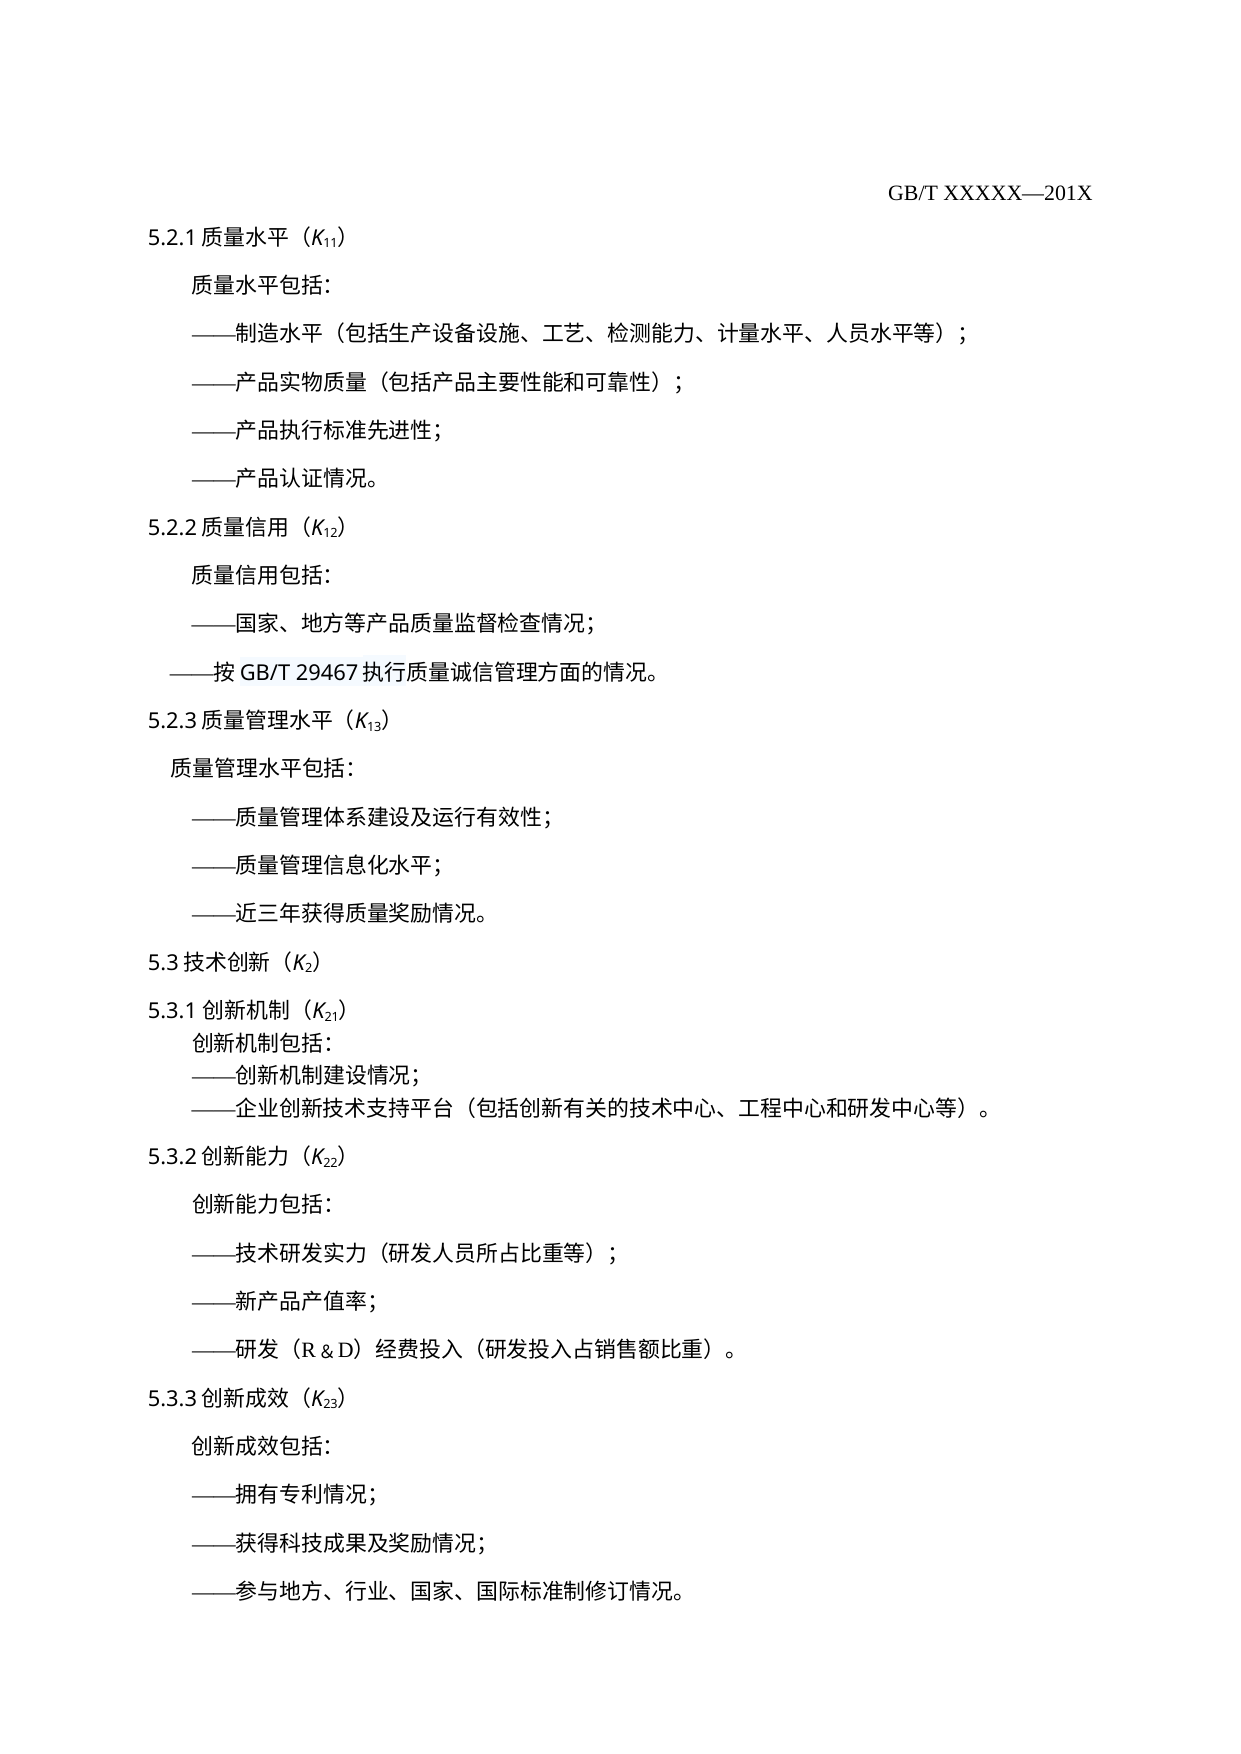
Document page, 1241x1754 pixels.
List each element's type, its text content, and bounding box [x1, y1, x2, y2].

text 5.2.3质量管理水平（K13） [148, 703, 1092, 735]
text 质量信用包括： [148, 558, 1092, 590]
text ——获得科技成果及奖励情况； [148, 1525, 1092, 1558]
text ——拥有专利情况； [148, 1477, 1092, 1509]
text ——技术研发实力（研发人员所占比重等）； [148, 1235, 1092, 1268]
text 5.3.3创新成效（K23） [148, 1380, 1092, 1413]
text 创新机制包括： [148, 1025, 1092, 1058]
text 5.3.1 创新机制（K21） [148, 993, 1092, 1025]
text ——产品实物质量（包括产品主要性能和可靠性）； [148, 364, 1092, 397]
text 质量水平包括： [148, 268, 1092, 300]
text ——近三年获得质量奖励情况。 [148, 896, 1092, 928]
text 5.2.2质量信用（K12） [148, 509, 1092, 542]
text ——企业创新技术支持平台（包括创新有关的技术中心、工程中心和研发中心等）。 [148, 1090, 1092, 1123]
text ——质量管理体系建设及运行有效性； [148, 799, 1092, 832]
text ——研发（R﹠D）经费投入（研发投入占销售额比重）。 [148, 1332, 1092, 1364]
text ——质量管理信息化水平； [148, 848, 1092, 880]
text ——新产品产值率； [148, 1283, 1092, 1316]
text 5.3技术创新（K2） [148, 944, 1092, 977]
text ——制造水平（包括生产设备设施、工艺、检测能力、计量水平、人员水平等）； [148, 316, 1092, 348]
text ——按GB/T 29467执行质量诚信管理方面的情况。 [148, 654, 1092, 687]
text ——国家、地方等产品质量监督检查情况； [148, 606, 1092, 638]
text 5.2.1质量水平（K11） [148, 219, 1092, 252]
text ——产品执行标准先进性； [148, 413, 1092, 445]
text 5.3.2创新能力（K22） [148, 1138, 1092, 1171]
text ——参与地方、行业、国家、国际标准制修订情况。 [148, 1573, 1092, 1606]
text ——创新机制建设情况； [148, 1058, 1092, 1090]
text 创新能力包括： [148, 1187, 1092, 1219]
text 创新成效包括： [148, 1428, 1092, 1461]
text ——产品认证情况。 [148, 461, 1092, 493]
text 质量管理水平包括： [148, 751, 1092, 783]
